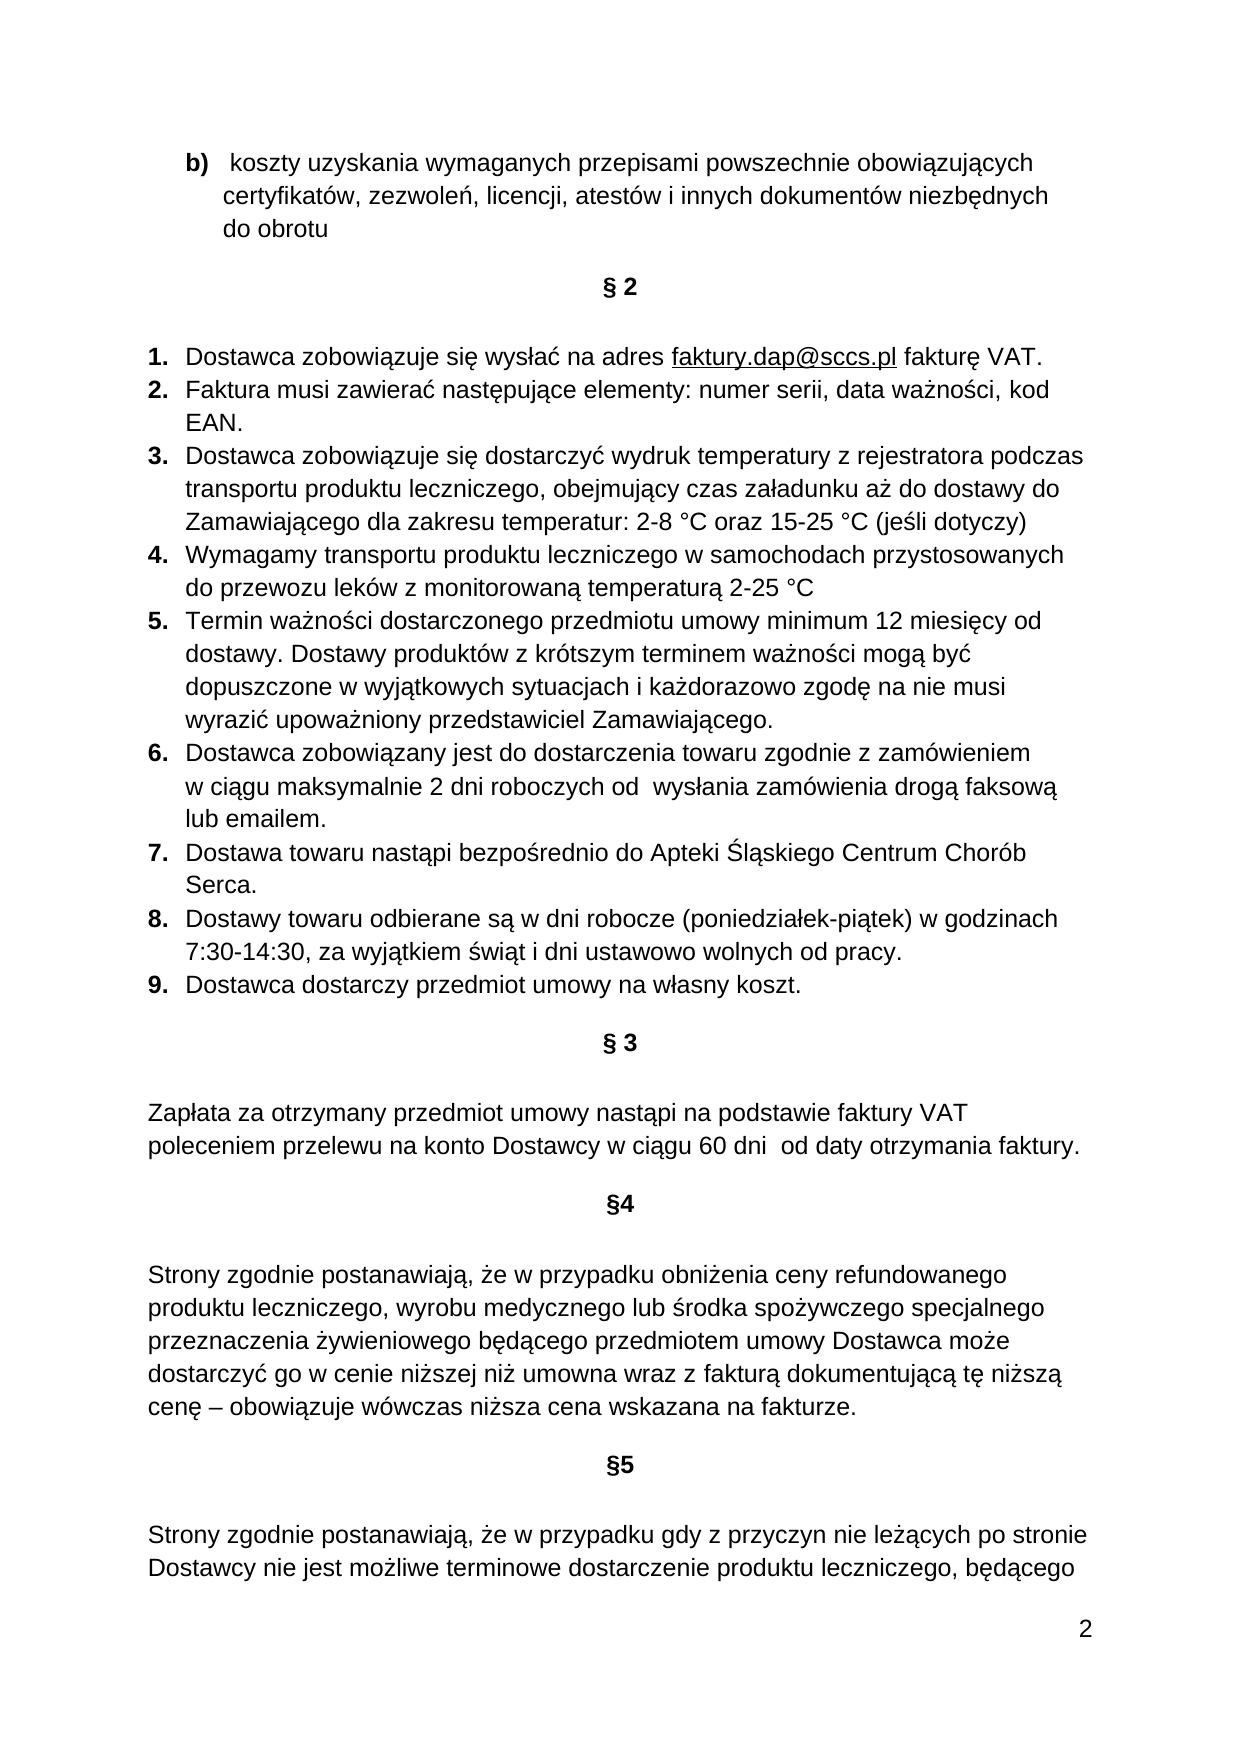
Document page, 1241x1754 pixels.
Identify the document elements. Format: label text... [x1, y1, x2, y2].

list Dostawa towaru nastąpi bezpośrednio do Apteki Śląskiego Centrum Chorób Serca. [148, 837, 1093, 899]
subtitle § 3 [148, 1028, 1093, 1056]
list koszty uzyskania wymaganych przepisami powszechnie obowiązujących certyfikatów, zezwoleń, licencji, atestów i innych dokumentów niezbędnych do obrotu [185, 148, 1093, 242]
subtitle §4 [148, 1189, 1093, 1218]
text Zapłata za otrzymany przedmiot umowy nastąpi na podstawie faktury VAT poleceniem przelewu na konto Dostawcy w ciągu 60 dni od daty otrzymania faktury. [148, 1098, 1093, 1160]
list Termin ważności dostarczonego przedmiotu umowy minimum 12 miesięcy od dostawy. Dostawy produktów z krótszym terminem ważności mogą być dopuszczone w wyjątkowych sytuacjach i każdorazowo zgodę na nie musi wyrazić upoważniony przedstawiciel Zamawiającego. [148, 606, 1093, 734]
subtitle § 2 [148, 272, 1093, 300]
list Dostawy towaru odbierane są w dni robocze (poniedziałek-piątek) w godzinach 7:30-14:30, za wyjątkiem świąt i dni ustawowo wolnych od pracy. [148, 903, 1093, 965]
text Strony zgodnie postanawiają, że w przypadku obniżenia ceny refundowanego produktu leczniczego, wyrobu medycznego lub środka spożywczego specjalnego przeznaczenia żywieniowego będącego przedmiotem umowy Dostawca może dostarczyć go w cenie niższej niż umowna wraz z fakturą dokumentującą tę niższą cenę – obowiązuje wówczas niższa cena wskazana na fakturze. [148, 1260, 1093, 1421]
subtitle §5 [148, 1450, 1093, 1478]
list Dostawca zobowiązuje się wysłać na adres faktury.dap@sccs.pl fakturę VAT. [148, 342, 1093, 371]
list Faktura musi zawierać następujące elementy: numer serii, data ważności, kod EAN. [148, 375, 1093, 437]
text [148, 1520, 1093, 1582]
list Dostawca zobowiązany jest do dostarczenia towaru zgodnie z zamówieniem w ciągu maksymalnie 2 dni roboczych od wysłania zamówienia drogą faksową lub emailem. [148, 738, 1093, 833]
list Dostawca zobowiązuje się dostarczyć wydruk temperatury z rejestratora podczas transportu produktu leczniczego, obejmujący czas załadunku aż do dostawy do Zamawiającego dla zakresu temperatur: 2-8 °C oraz 15-25 °C (jeśli dotyczy) [148, 441, 1093, 536]
list Dostawca dostarczy przedmiot umowy na własny koszt. [148, 969, 1093, 998]
list Wymagamy transportu produktu leczniczego w samochodach przystosowanych do przewozu leków z monitorowaną temperaturą 2-25 °C [148, 540, 1093, 602]
